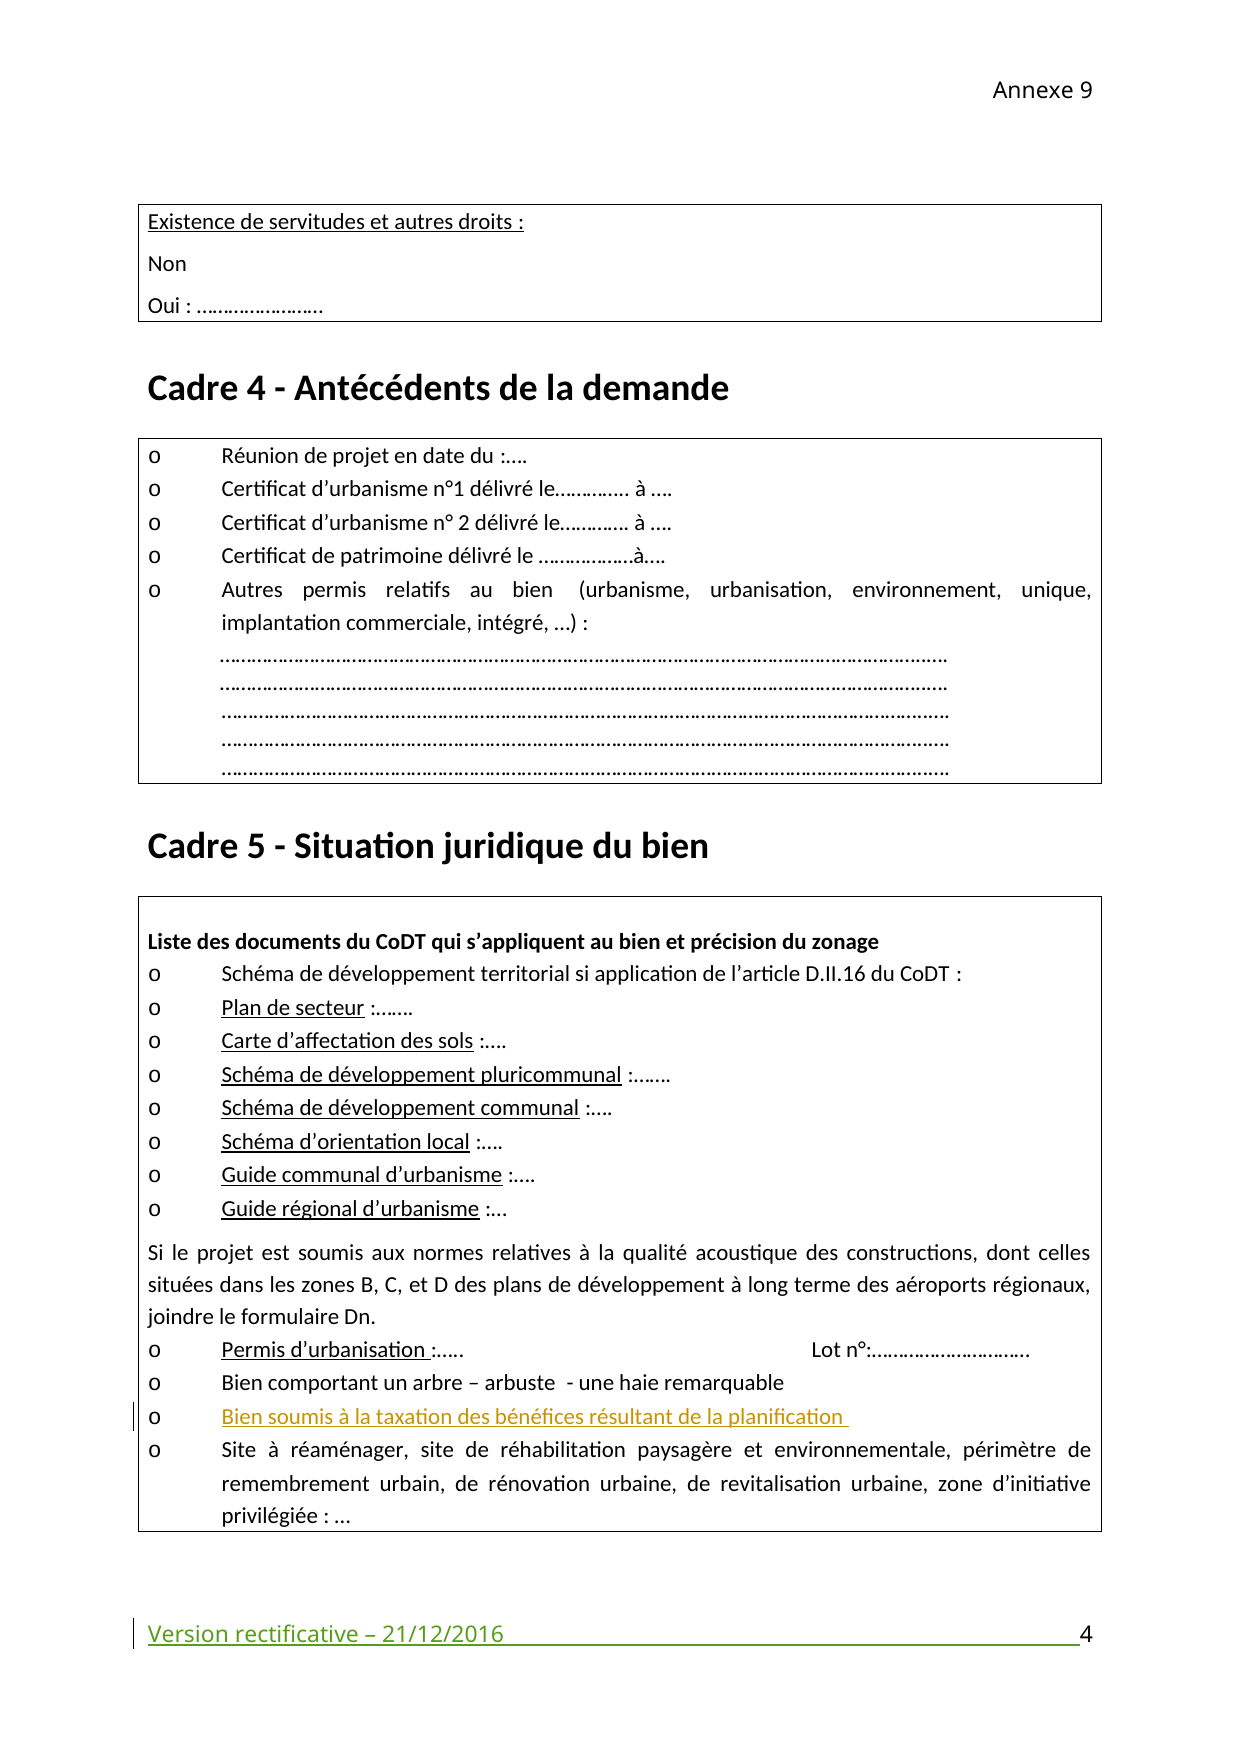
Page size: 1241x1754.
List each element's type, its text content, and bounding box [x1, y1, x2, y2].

list Site à réaménager, site de réhabilitation paysagère et environnementale, périmètre de remembrement urbain, de rénovation urbaine, de revitalisation urbaine, zone d’initiative privilégiée : … [139, 1432, 1101, 1531]
list Certificat d’urbanisme n° 2 délivré le…………. à …. [139, 505, 1101, 537]
list Bien comportant un arbre – arbuste - une haie remarquable [139, 1365, 1101, 1397]
list Schéma de développement pluricommunal :……. [139, 1057, 1101, 1089]
list Plan de secteur :……. [139, 990, 1101, 1022]
list Autres permis relatifs au bien (urbanisme, urbanisation, environnement, unique, implantation commerciale, intégré, …) : [139, 572, 1101, 636]
list Certificat d’urbanisme n°1 délivré le………….. à …. [139, 471, 1101, 503]
list Schéma de développement territorial si application de l’article D.II.16 du CoDT : [139, 956, 1101, 988]
list ……………………………………………………………………………………………………………………..…. [139, 637, 1101, 665]
list ……………………………………………………………………………………………………………………..…. ……………………………………………………………………………………………………………………..…. ……………………………………………………………………………………………………………………..…. ……………………………………………………………………………………………………………………..…. [139, 665, 1101, 783]
text Oui : …………………… [139, 288, 1101, 321]
text Cadre 4 - Antécédents de la demande [148, 364, 1093, 410]
list Guide régional d’urbanisme :… [139, 1191, 1101, 1223]
text Cadre 5 - Situation juridique du bien [148, 822, 1093, 868]
list Carte d’affectation des sols :…. [139, 1023, 1101, 1056]
list Certificat de patrimoine délivré le ………………à…. [139, 538, 1101, 571]
text Liste des documents du CoDT qui s’appliquent au bien et précision du zonage [148, 927, 1093, 955]
text Si le projet est soumis aux normes relatives à la qualité acoustique des constructions, dont celles situées dans les zones B, C, et D des plans de développement à long terme des aéroports régionaux, joindre le formulaire Dn. [139, 1235, 1101, 1331]
text Non [139, 246, 1101, 277]
list Schéma de développement communal :…. [139, 1090, 1101, 1123]
list Permis d’urbanisation :….. Lot n°:………………………… [139, 1332, 1101, 1364]
list Schéma d’orientation local :…. [139, 1124, 1101, 1156]
text Existence de servitudes et autres droits : [139, 205, 1101, 235]
list Guide communal d’urbanisme :…. [139, 1157, 1101, 1190]
list Réunion de projet en date du :…. [139, 439, 1101, 470]
